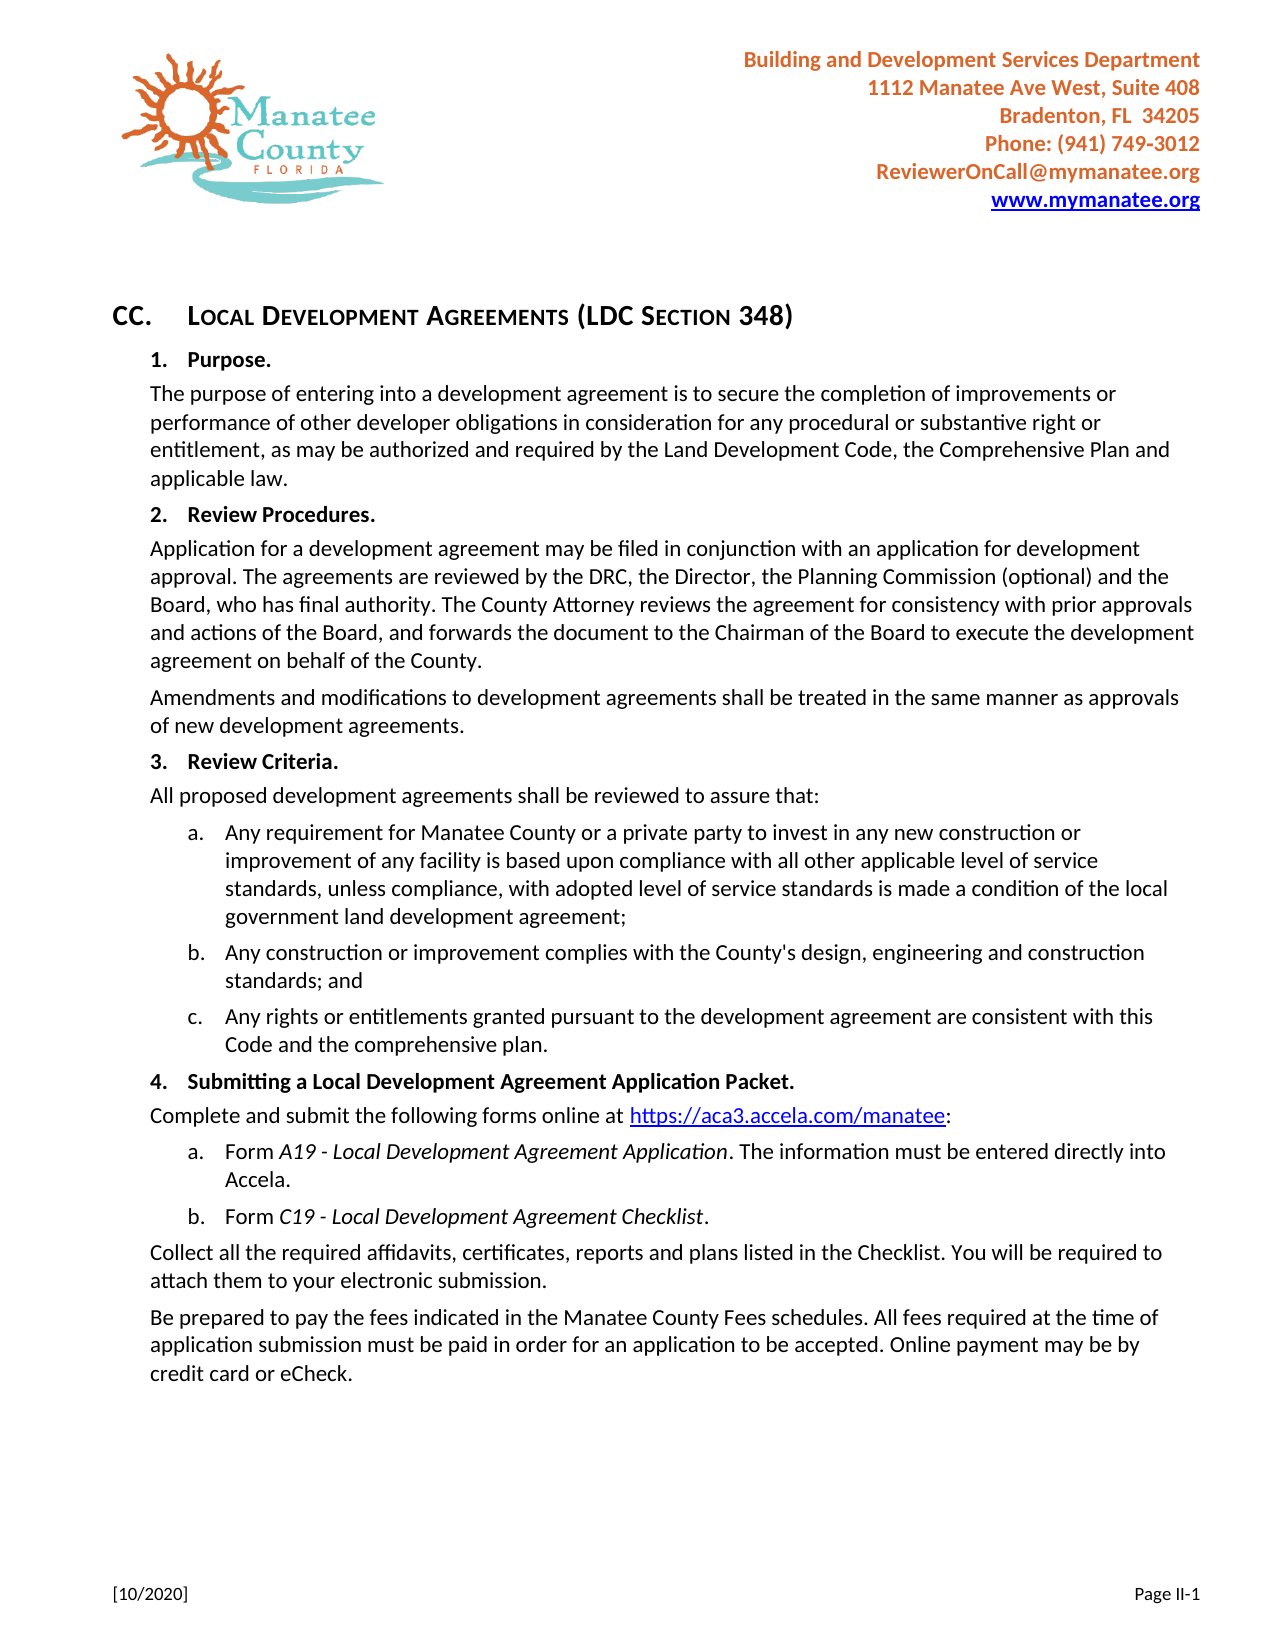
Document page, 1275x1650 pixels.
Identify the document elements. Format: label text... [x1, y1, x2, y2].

text Complete and submit the following forms online at https://aca3.accela.com/manatee: [150, 1101, 1200, 1129]
subtitle Review Criteria. [150, 747, 1200, 775]
text Collect all the required affidavits, certificates, reports and plans listed in the Checklist. You will be required to attach them to your electronic submission. [150, 1238, 1200, 1294]
text All proposed development agreements shall be reviewed to assure that: [150, 781, 1200, 809]
text The purpose of entering into a development agreement is to secure the completion of improvements or performance of other developer obligations in consideration for any procedural or substantive right or entitlement, as may be authorized and required by the Land Development Code, the Comprehensive Plan and applicable law. [150, 379, 1200, 492]
text Be prepared to pay the fees indicated in the Manatee County Fees schedules. All fees required at the time of application submission must be paid in order for an application to be accepted. Online payment may be by credit card or eCheck. [150, 1303, 1200, 1387]
list Form C19 - Local Development Agreement Checklist. [187, 1202, 1200, 1230]
list Any requirement for Manatee County or a private party to invest in any new construction or improvement of any facility is based upon compliance with all other applicable level of service standards, unless compliance, with adopted level of service standards is made a condition of the local government land development agreement; [187, 818, 1200, 930]
list Form A19 - Local Development Agreement Application. The information must be entered directly into Accela. [187, 1137, 1200, 1193]
subtitle Review Procedures. [150, 500, 1200, 528]
text Amendments and modifications to development agreements shall be treated in the same manner as approvals of new development agreements. [150, 683, 1200, 739]
picture [112, 45, 392, 212]
text Application for a development agreement may be filed in conjunction with an application for development approval. The agreements are reviewed by the DRC, the Director, the Planning Commission (optional) and the Board, who has final authority. The County Attorney reviews the agreement for consistency with prior approvals and actions of the Board, and forwards the document to the Chairman of the Board to execute the development agreement on behalf of the County. [150, 534, 1200, 674]
subtitle Submitting a Local Development Agreement Application Packet. [150, 1067, 1200, 1095]
subtitle Local Development Agreements (LDC Section 348) [112, 297, 1200, 333]
list Any construction or improvement complies with the County's design, engineering and construction standards; and [187, 938, 1200, 994]
subtitle Purpose. [150, 345, 1200, 373]
list Any rights or entitlements granted pursuant to the development agreement are consistent with this Code and the comprehensive plan. [187, 1002, 1200, 1058]
